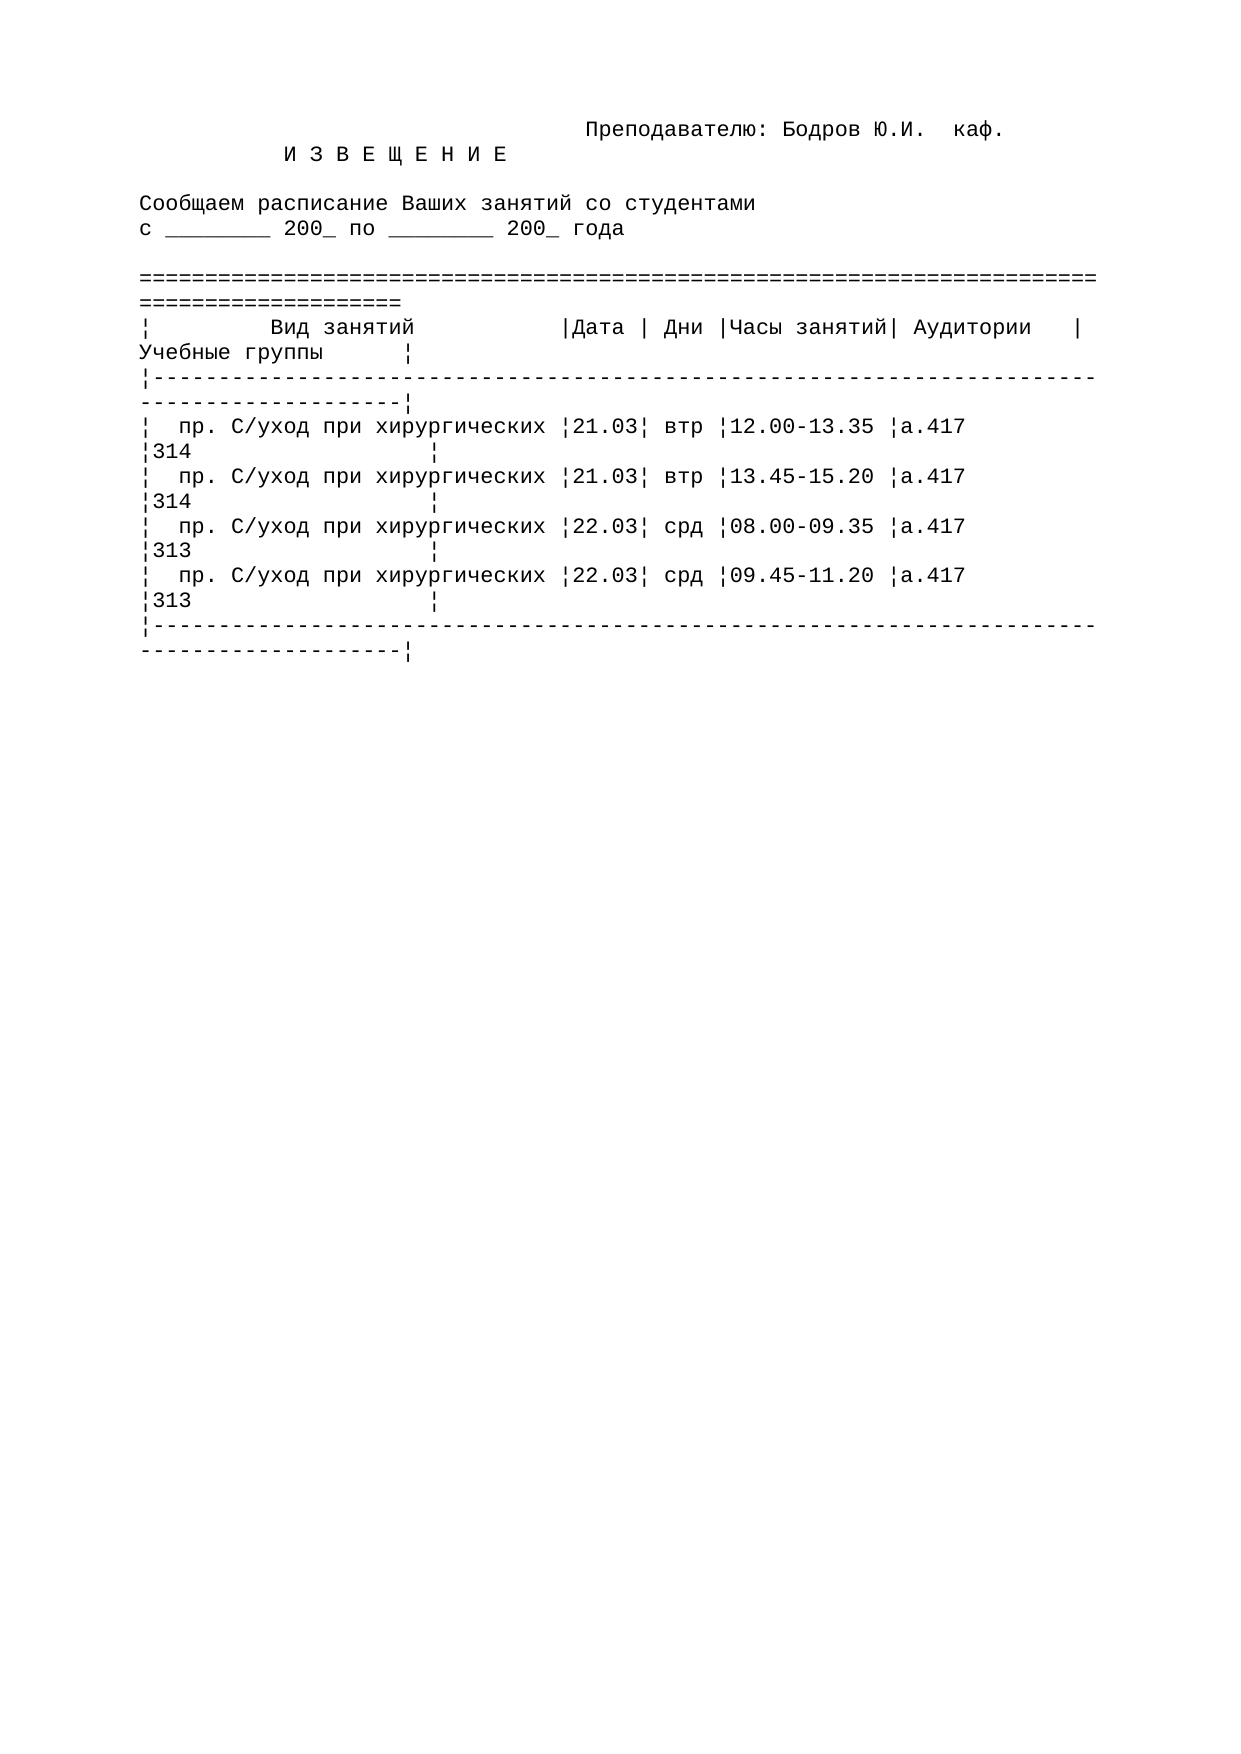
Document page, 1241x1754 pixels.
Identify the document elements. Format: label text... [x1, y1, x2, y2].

text ============================================================================================= [139, 267, 1101, 316]
text Сообщаем расписание Ваших занятий со студентами [139, 192, 1101, 217]
text ¦--------------------------------------------------------------------------------------------¦ [139, 614, 1101, 663]
text ¦ Вид занятий |Дата | Дни |Часы занятий| Аудитории | Учебные группы ¦ [139, 316, 1101, 366]
text ¦ пр. С/уход при хирургических ¦22.03¦ сpд ¦09.45-11.20 ¦а.417 ¦313 ¦ [139, 564, 1101, 614]
text ¦ пр. С/уход при хирургических ¦21.03¦ втp ¦12.00-13.35 ¦а.417 ¦314 ¦ [139, 416, 1101, 465]
text И З В Е Щ Е Н И Е [139, 143, 1101, 168]
text Преподавателю: Бодров Ю.И. каф. [139, 118, 1101, 143]
text ¦--------------------------------------------------------------------------------------------¦ [139, 366, 1101, 416]
text ¦ пр. С/уход при хирургических ¦21.03¦ втp ¦13.45-15.20 ¦а.417 ¦314 ¦ [139, 465, 1101, 515]
text с ________ 200_ по ________ 200_ года [139, 217, 1101, 242]
text ¦ пр. С/уход при хирургических ¦22.03¦ сpд ¦08.00-09.35 ¦а.417 ¦313 ¦ [139, 515, 1101, 564]
